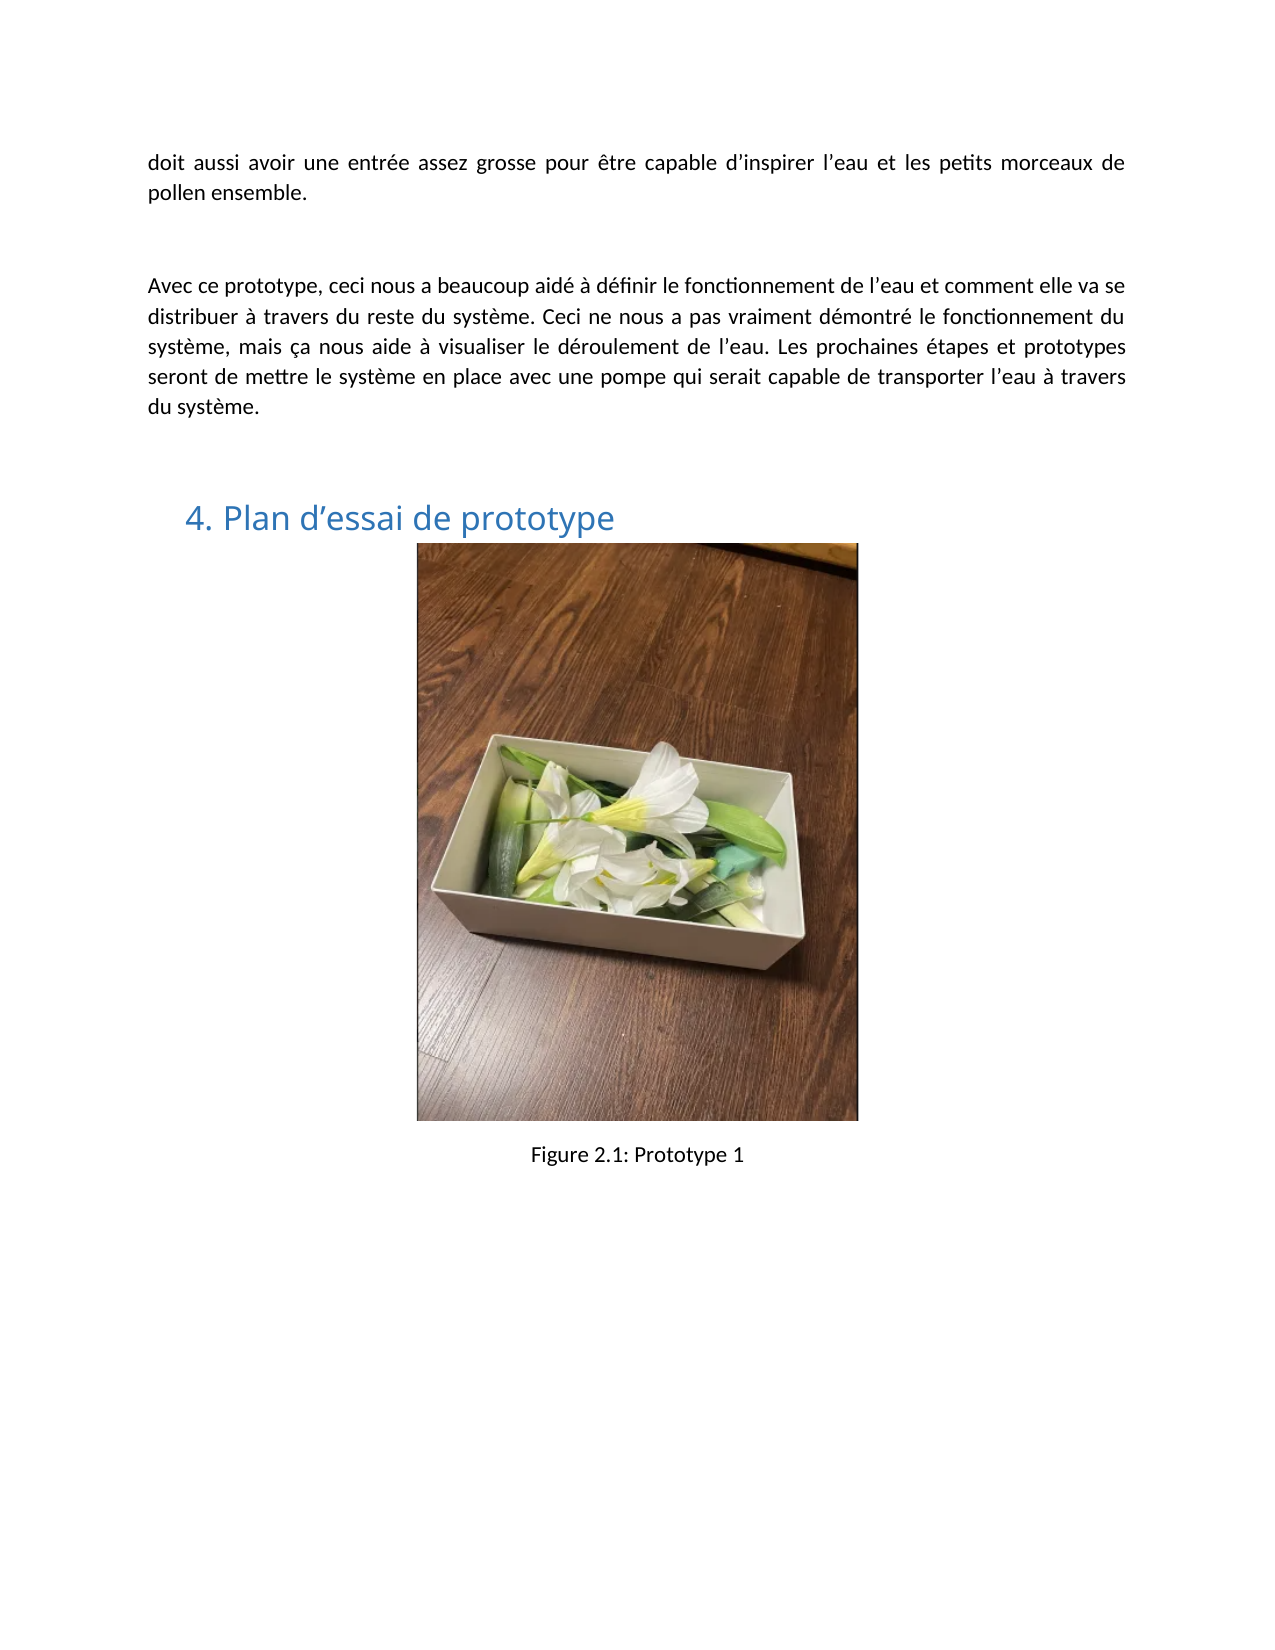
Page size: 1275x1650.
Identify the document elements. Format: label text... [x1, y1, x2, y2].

text Avec ce prototype, ceci nous a beaucoup aidé à définir le fonctionnement de l’eau et comment elle va se distribuer à travers du reste du système. Ceci ne nous a pas vraiment démontré le fonctionnement du système, mais ça nous aide à visualiser le déroulement de l’eau. Les prochaines étapes et prototypes seront de mettre le système en place avec une pompe qui serait capable de transporter l’eau à travers du système. [148, 272, 1127, 420]
subtitle Plan d’essai de prototype [185, 494, 1127, 540]
text Figure 2.1: Prototype 1 [148, 1140, 1127, 1168]
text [148, 148, 1127, 206]
